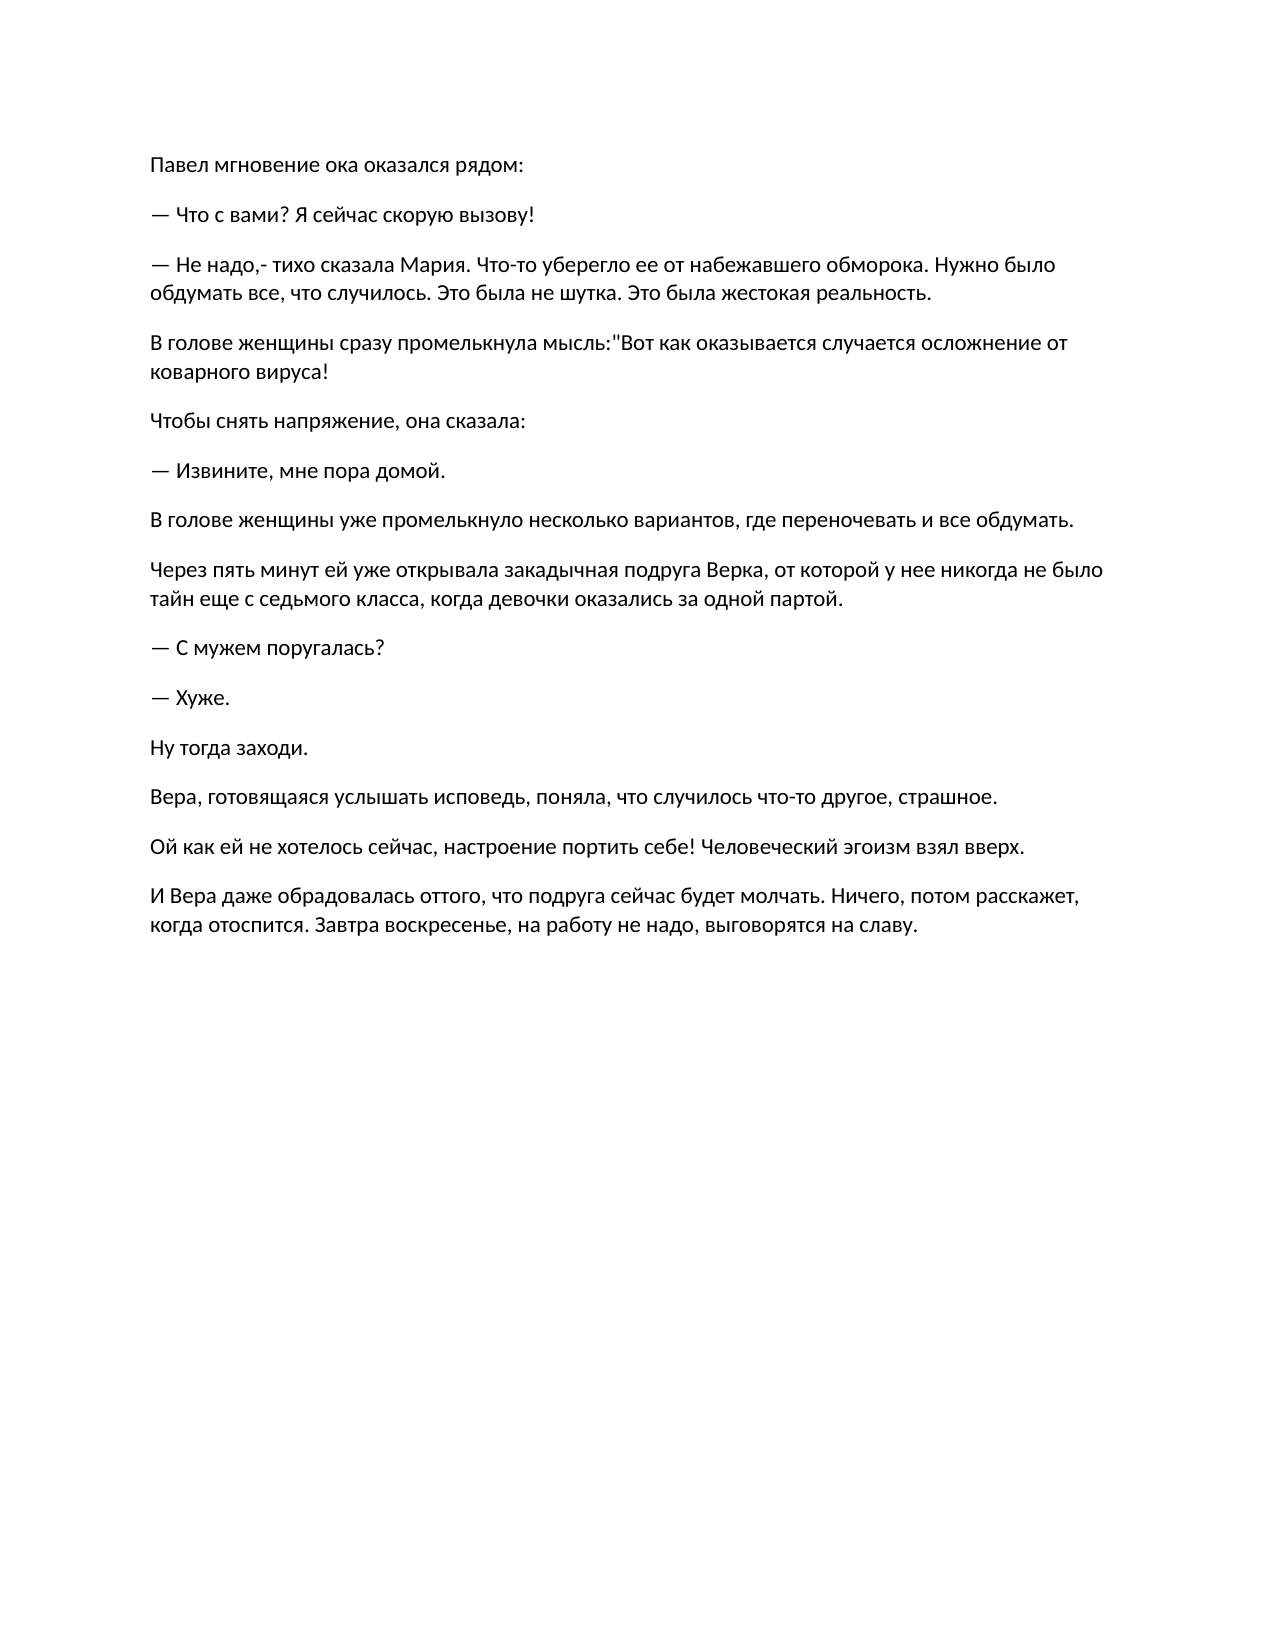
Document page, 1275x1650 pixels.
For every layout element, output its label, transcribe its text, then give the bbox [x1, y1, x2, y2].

text Чтобы снять напряжение, она сказала: [150, 406, 1125, 434]
text — Не надо,- тихо сказала Мария. Что-то уберегло ее от набежавшего обморока. Нужно было обдумать все, что случилось. Это была не шутка. Это была жестокая реальность. [150, 249, 1125, 307]
text В голове женщины сразу промелькнула мысль:"Вот как оказывается случается осложнение от коварного вируса! [150, 327, 1125, 385]
text Вера, готовящаяся услышать исповедь, поняла, что случилось что-то другое, страшное. [150, 782, 1125, 810]
text И Вера даже обрадовалась оттого, что подруга сейчас будет молчать. Ничего, потом расскажет, когда отоспится. Завтра воскресенье, на работу не надо, выговорятся на славу. [150, 881, 1125, 938]
text Павел мгновение ока оказался рядом: [150, 150, 1125, 179]
text В голове женщины уже промелькнуло несколько вариантов, где переночевать и все обдумать. [150, 505, 1125, 534]
text Ну тогда заходи. [150, 732, 1125, 761]
text — Извините, мне пора домой. [150, 455, 1125, 484]
text — С мужем поругалась? [150, 633, 1125, 662]
text — Что с вами? Я сейчас скорую вызову! [150, 199, 1125, 228]
text — Хуже. [150, 682, 1125, 711]
text Ой как ей не хотелось сейчас, настроение портить себе! Человеческий эгоизм взял вверх. [150, 831, 1125, 860]
text Через пять минут ей уже открывала закадычная подруга Верка, от которой у нее никогда не было тайн еще с седьмого класса, когда девочки оказались за одной партой. [150, 554, 1125, 612]
